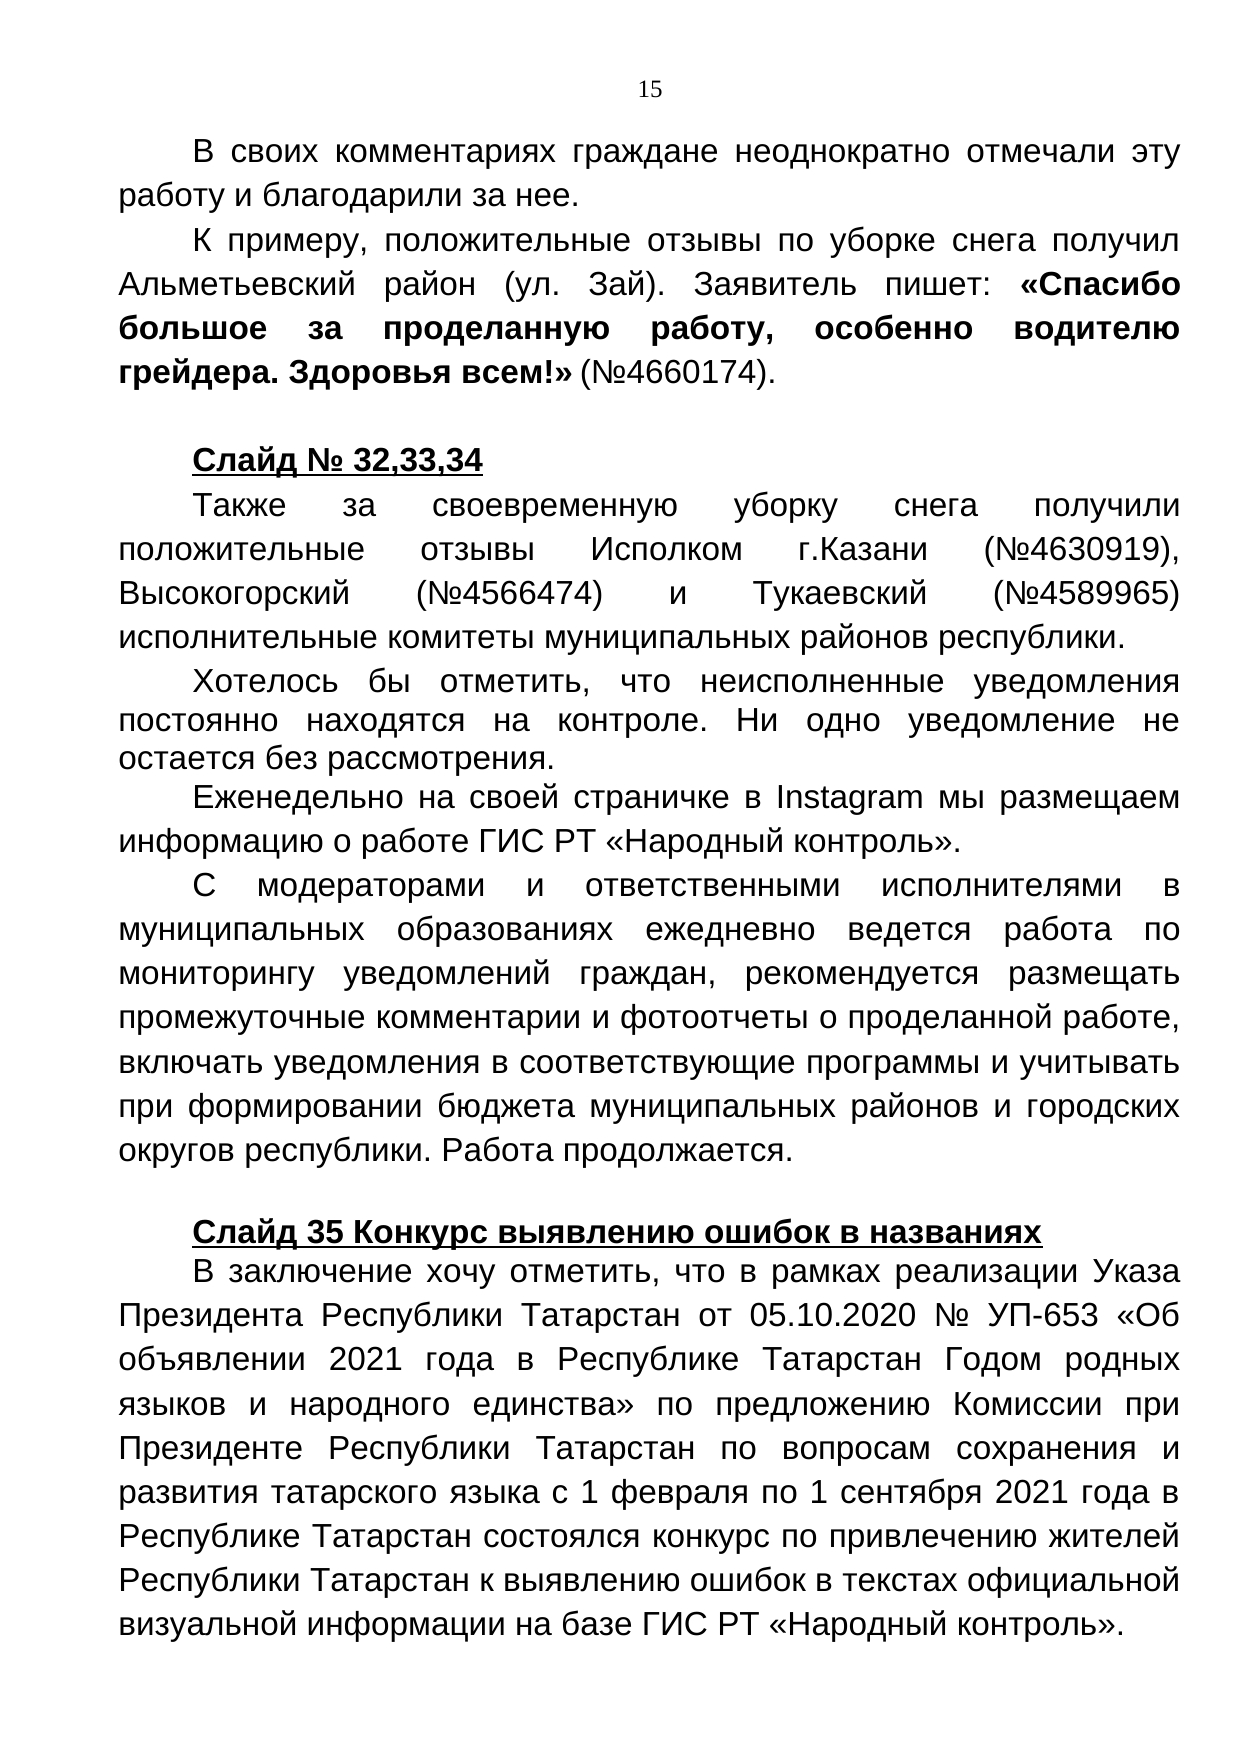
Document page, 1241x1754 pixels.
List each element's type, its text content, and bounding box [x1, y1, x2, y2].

text В своих комментариях граждане неоднократно отмечали эту работу и благодарили за нее. [118, 131, 1181, 214]
text Слайд 35 Конкурс выявлению ошибок в названиях [118, 1213, 1181, 1251]
text С модераторами и ответственными исполнителями в муниципальных образованиях ежедневно ведется работа по мониторингу уведомлений граждан, рекомендуется размещать промежуточные комментарии и фотоотчеты о проделанной работе, включать уведомления в соответствующие программы и учитывать при формировании бюджета муниципальных районов и городских округов республики. Работа продолжается. [118, 865, 1181, 1168]
text Хотелось бы отметить, что неисполненные уведомления постоянно находятся на контроле. Ни одно уведомление не остается без рассмотрения. [118, 661, 1181, 777]
text Слайд № 32,33,34 [118, 441, 1181, 479]
text К примеру, положительные отзывы по уборке снега получил Альметьевский район (ул. Зай). Заявитель пишет: «Спасибо большое за проделанную работу, особенно водителю грейдера. Здоровья всем!» (№4660174). [118, 220, 1181, 391]
text Также за своевременную уборку снега получили положительные отзывы Исполком г.Казани (№4630919), Высокогорский (№4566474) и Тукаевский (№4589965) исполнительные комитеты муниципальных районов республики. [118, 485, 1181, 656]
text В заключение хочу отметить, что в рамках реализации Указа Президента Республики Татарстан от 05.10.2020 № УП-653 «Об объявлении 2021 года в Республике Татарстан Годом родных языков и народного единства» по предложению Комиссии при Президенте Республики Татарстан по вопросам сохранения и развития татарского языка с 1 февраля по 1 сентября 2021 года в Республике Татарстан состоялся конкурс по привлечению жителей Республики Татарстан к выявлению ошибок в текстах официальной визуальной информации на базе ГИС РТ «Народный контроль». [118, 1251, 1181, 1643]
text Еженедельно на своей страничке в Instagram мы размещаем информацию о работе ГИС РТ «Народный контроль». [118, 777, 1181, 859]
